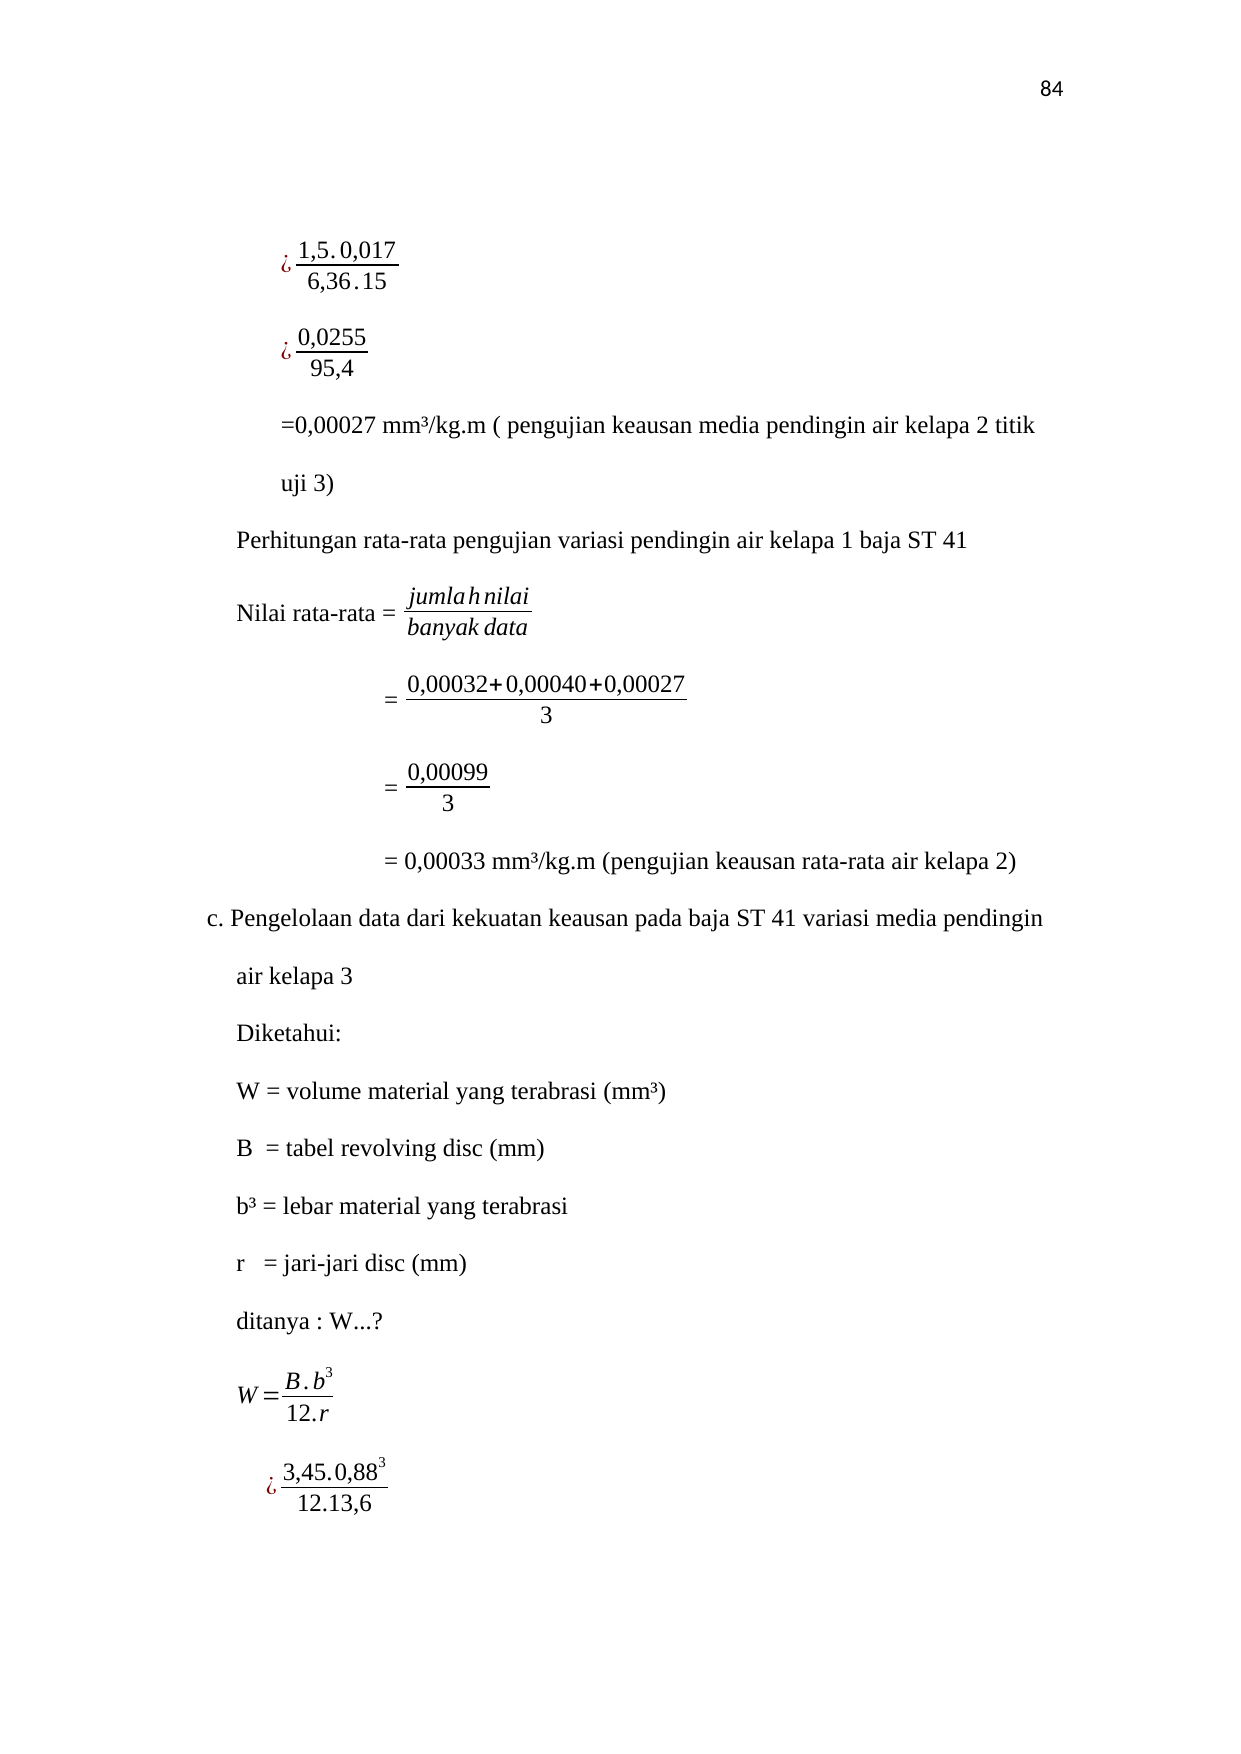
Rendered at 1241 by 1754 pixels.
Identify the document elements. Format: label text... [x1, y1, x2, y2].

text c. Pengelolaan data dari kekuatan keausan pada baja ST 41 variasi media pendingin air kelapa 3 [207, 903, 1063, 989]
text r = jari-jari disc (mm) [236, 1248, 1063, 1277]
text b³ = lebar material yang terabrasi [236, 1191, 1063, 1219]
text = 0,00033 mm³/kg.m (pengujian keausan rata-rata air kelapa 2) [384, 846, 1063, 874]
text =0,00027 mm³/kg.m ( pengujian keausan media pendingin air kelapa 2 titik uji 3) [281, 410, 1063, 496]
text W = volume material yang terabrasi (mm³) [236, 1076, 1063, 1104]
text Nilai rata-rata = [236, 583, 1063, 642]
text = [384, 670, 1063, 729]
text Diketahui: [236, 1018, 1063, 1047]
text B = tabel revolving disc (mm) [236, 1133, 1063, 1162]
text ditanya : W...? [236, 1306, 1063, 1334]
text = [384, 758, 1063, 817]
text Perhitungan rata-rata pengujian variasi pendingin air kelapa 1 baja ST 41 [236, 525, 1063, 554]
